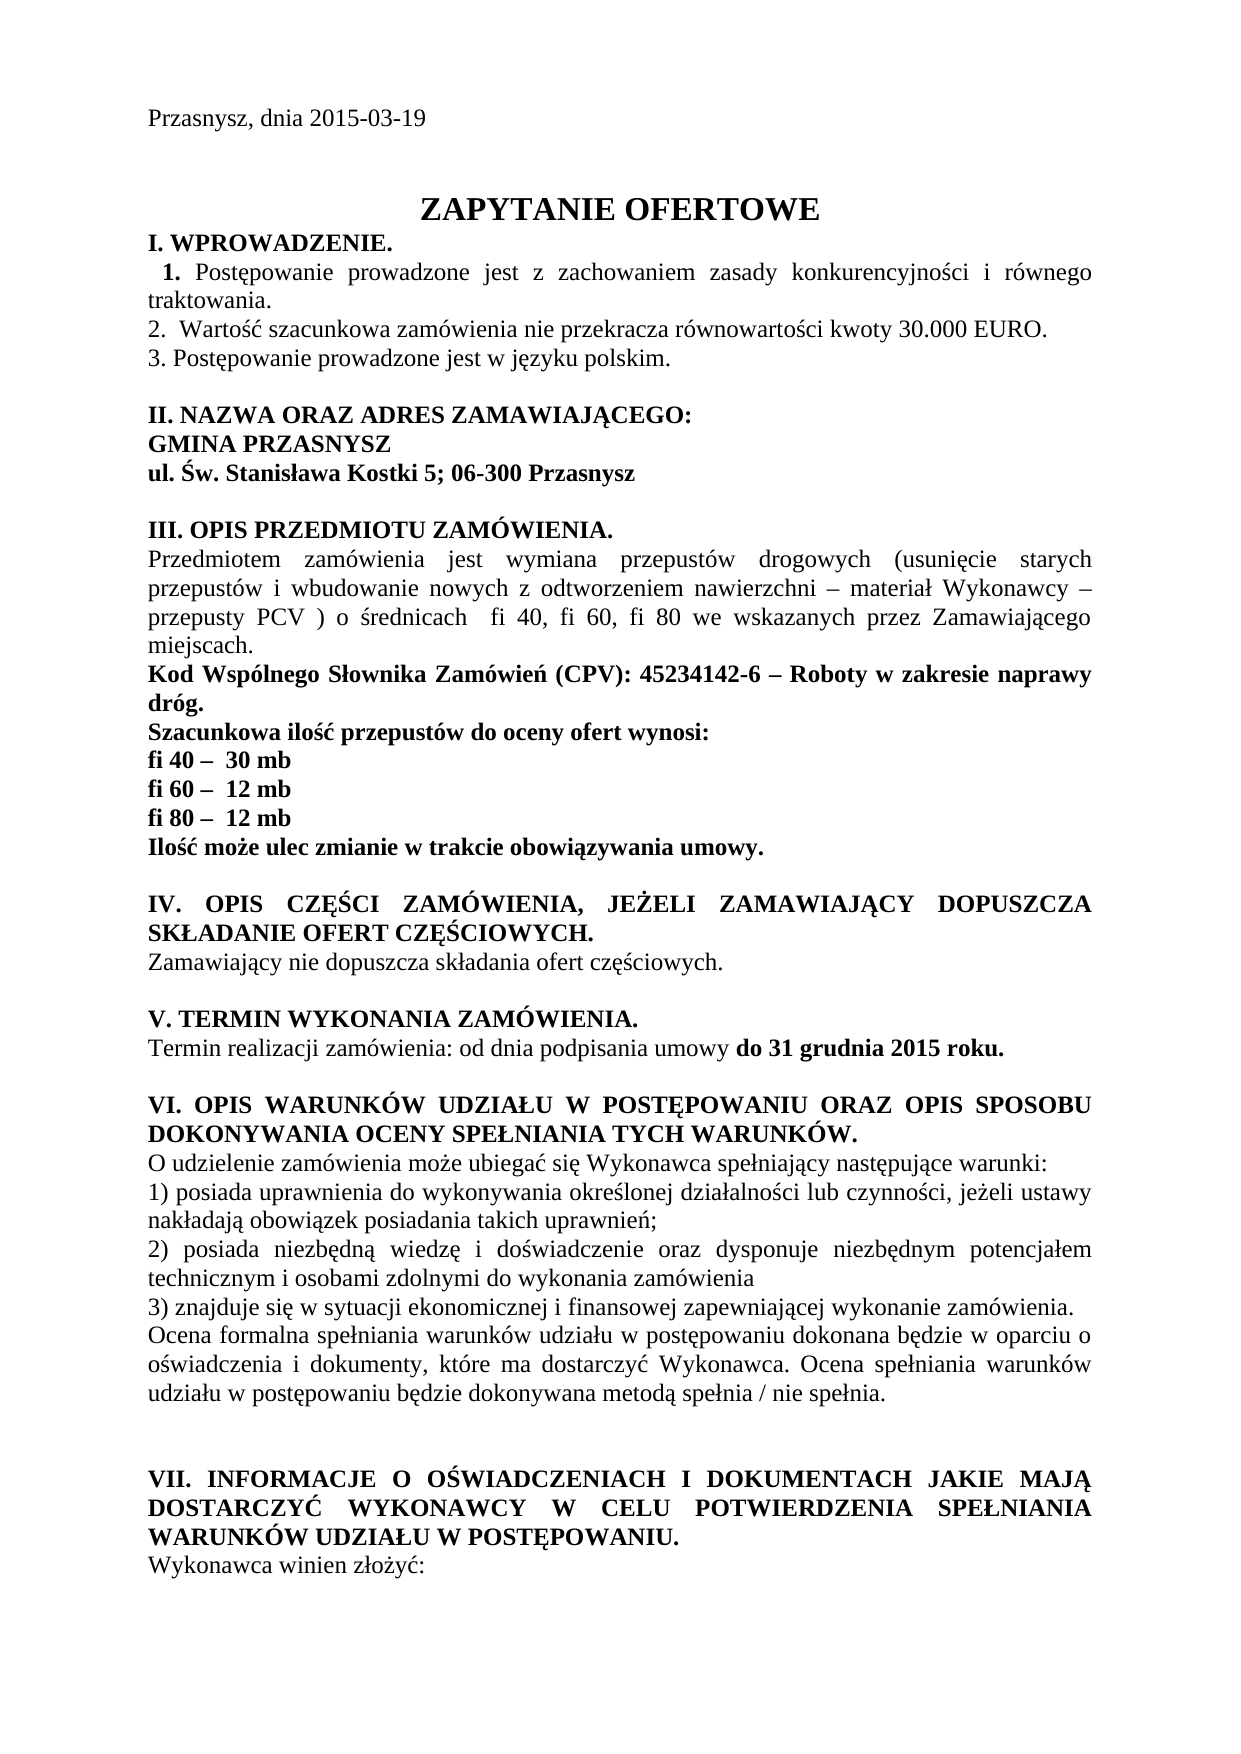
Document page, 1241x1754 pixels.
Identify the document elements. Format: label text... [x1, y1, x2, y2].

text Termin realizacji zamówienia: od dnia podpisania umowy do 31 grudnia 2015 roku. [148, 1033, 1093, 1062]
text Kod Wspólnego Słownika Zamówień (CPV): 45234142-6 – Roboty w zakresie naprawy dróg. [148, 659, 1093, 717]
text fi 80 – 12 mb [148, 803, 1093, 832]
text III. OPIS PRZEDMIOTU ZAMÓWIENIA. [148, 516, 1093, 544]
text 1. Postępowanie prowadzone jest z zachowaniem zasady konkurencyjności i równego traktowania. [148, 257, 1093, 314]
text Szacunkowa ilość przepustów do oceny ofert wynosi: [148, 717, 1093, 746]
text ul. Św. Stanisława Kostki 5; 06-300 Przasnysz [148, 458, 1093, 487]
text I. WPROWADZENIE. [148, 228, 1093, 257]
text II. NAZWA ORAZ ADRES ZAMAWIAJĄCEGO: [148, 401, 1093, 429]
text O udzielenie zamówienia może ubiegać się Wykonawca spełniający następujące warunki: [148, 1148, 1093, 1177]
text ZAPYTANIE OFERTOWE [148, 190, 1093, 228]
text 1) posiada uprawnienia do wykonywania określonej działalności lub czynności, jeżeli ustawy nakładają obowiązek posiadania takich uprawnień; [148, 1177, 1093, 1234]
text Zamawiający nie dopuszcza składania ofert częściowych. [148, 947, 1093, 976]
text V. TERMIN WYKONANIA ZAMÓWIENIA. [148, 1004, 1093, 1033]
text GMINA PRZASNYSZ [148, 429, 1093, 458]
text Ilość może ulec zmianie w trakcie obowiązywania umowy. [148, 832, 1093, 861]
text 2) posiada niezbędną wiedzę i doświadczenie oraz dysponuje niezbędnym potencjałem technicznym i osobami zdolnymi do wykonania zamówienia [148, 1234, 1093, 1292]
text 3) znajduje się w sytuacji ekonomicznej i finansowej zapewniającej wykonanie zamówienia. [148, 1292, 1093, 1321]
text fi 40 – 30 mb [148, 746, 1093, 774]
text Przasnysz, dnia 2015-03-19 [148, 103, 1093, 132]
text 2. Wartość szacunkowa zamówienia nie przekracza równowartości kwoty 30.000 EURO. [148, 314, 1093, 343]
text 3. Postępowanie prowadzone jest w języku polskim. [148, 343, 1093, 372]
text IV. OPIS CZĘŚCI ZAMÓWIENIA, JEŻELI ZAMAWIAJĄCY DOPUSZCZA SKŁADANIE OFERT CZĘŚCIOWYCH. [148, 889, 1093, 947]
text VI. OPIS WARUNKÓW UDZIAŁU W POSTĘPOWANIU ORAZ OPIS SPOSOBU DOKONYWANIA OCENY SPEŁNIANIA TYCH WARUNKÓW. [148, 1091, 1093, 1148]
text fi 60 – 12 mb [148, 774, 1093, 803]
text Ocena formalna spełniania warunków udziału w postępowaniu dokonana będzie w oparciu o oświadczenia i dokumenty, które ma dostarczyć Wykonawca. Ocena spełniania warunków udziału w postępowaniu będzie dokonywana metodą spełnia / nie spełnia. [148, 1321, 1093, 1407]
text Wykonawca winien złożyć: [148, 1551, 1093, 1579]
text Przedmiotem zamówienia jest wymiana przepustów drogowych (usunięcie starych przepustów i wbudowanie nowych z odtworzeniem nawierzchni – materiał Wykonawcy – przepusty PCV ) o średnicach fi 40, fi 60, fi 80 we wskazanych przez Zamawiającego miejscach. [148, 544, 1093, 659]
text VII. INFORMACJE O OŚWIADCZENIACH I DOKUMENTACH JAKIE MAJĄ DOSTARCZYĆ WYKONAWCY W CELU POTWIERDZENIA SPEŁNIANIA WARUNKÓW UDZIAŁU W POSTĘPOWANIU. [148, 1464, 1093, 1551]
